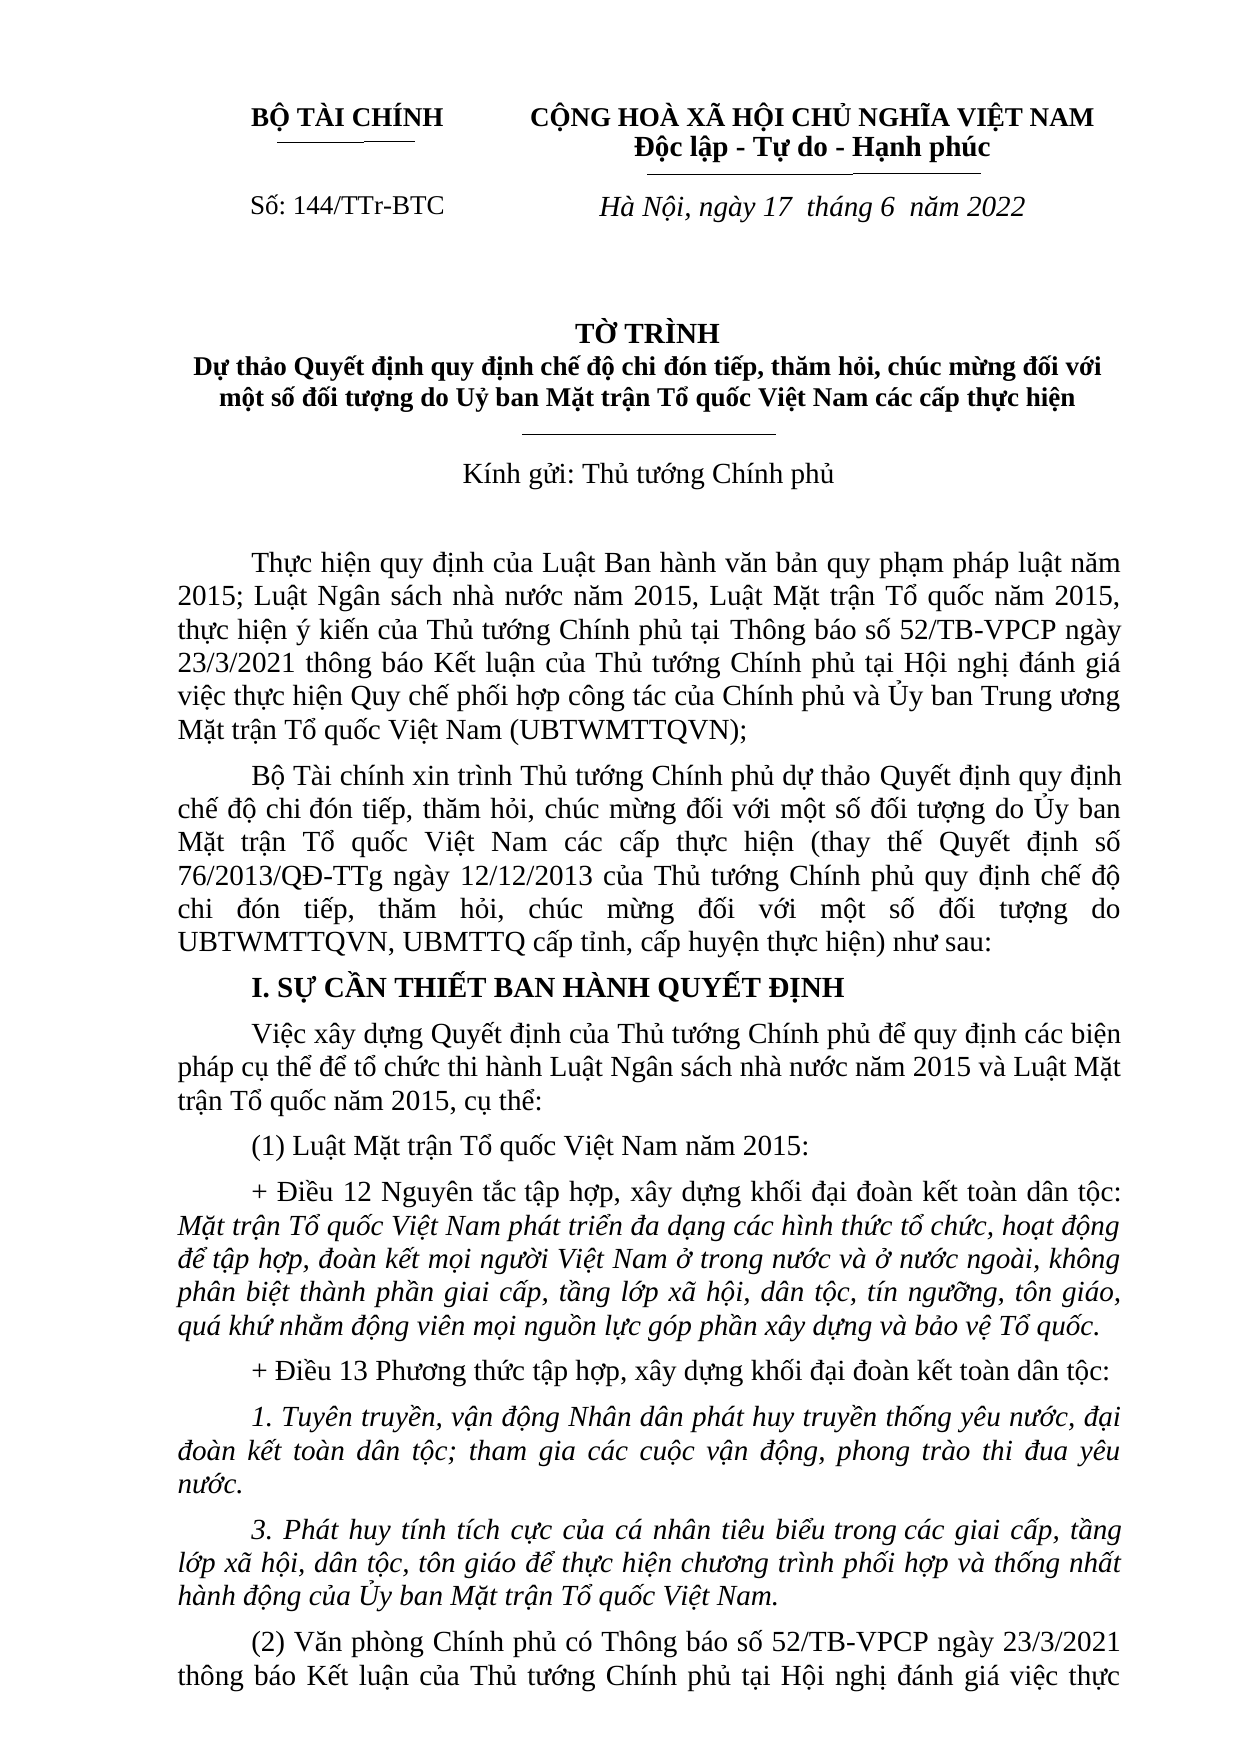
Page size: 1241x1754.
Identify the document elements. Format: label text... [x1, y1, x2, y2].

text TỜ TRÌNH [177, 316, 1117, 350]
text (1) Luật Mặt trận Tổ quốc Việt Nam năm 2015: [177, 1129, 1122, 1162]
text + Điều 12 Nguyên tắc tập hợp, xây dựng khối đại đoàn kết toàn dân tộc: Mặt trận Tổ quốc Việt Nam phát triển đa dạng các hình thức tổ chức, hoạt động để tập hợp, đoàn kết mọi người Việt Nam ở trong nước và ở nước ngoài, không phân biệt thành phần giai cấp, tầng lớp xã hội, dân tộc, tín ngưỡng, tôn giáo, quá khứ nhằm động viên mọi nguồn lực góp phần xây dựng và bảo vệ Tổ quốc. [177, 1175, 1122, 1342]
text 1. Tuyên truyền, vận động Nhân dân phát huy truyền thống yêu nước, đại đoàn kết toàn dân tộc; tham gia các cuộc vận động, phong trào thi đua yêu nước. [177, 1400, 1122, 1500]
text I. SỰ CẦN THIẾT BAN HÀNH QUYẾT ĐỊNH [177, 971, 1122, 1004]
table_header CỘNG HOÀ XÃ HỘI CHỦ NGHĨA VIỆT NAM Độc lập - Tự do - Hạnh phúc [517, 104, 1108, 191]
text Việc xây dựng Quyết định của Thủ tướng Chính phủ để quy định các biện pháp cụ thể để tổ chức thi hành Luật Ngân sách nhà nước năm 2015 và Luật Mặt trận Tổ quốc năm 2015, cụ thể: [177, 1017, 1122, 1117]
table_cell Số: 144/TTr-BTC [177, 191, 517, 249]
table_cell Hà Nội, ngày 17 tháng 6 năm 2022 [517, 191, 1108, 249]
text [177, 1625, 1122, 1692]
text Dự thảo Quyết định quy định chế độ chi đón tiếp, thăm hỏi, chúc mừng đối với một số đối tượng do Uỷ ban Mặt trận Tổ quốc Việt Nam các cấp thực hiện [177, 350, 1117, 412]
text 3. Phát huy tính tích cực của cá nhân tiêu biểu trong các giai cấp, tầng lớp xã hội, dân tộc, tôn giáo để thực hiện chương trình phối hợp và thống nhất hành động của Ủy ban Mặt trận Tổ quốc Việt Nam. [177, 1512, 1122, 1612]
text Kính gửi: Thủ tướng Chính phủ [177, 458, 1122, 489]
text Thực hiện quy định của Luật Ban hành văn bản quy phạm pháp luật năm 2015; Luật Ngân sách nhà nước năm 2015, Luật Mặt trận Tổ quốc năm 2015, thực hiện ý kiến của Thủ tướng Chính phủ tại Thông báo số 52/TB-VPCP ngày 23/3/2021 thông báo Kết luận của Thủ tướng Chính phủ tại Hội nghị đánh giá việc thực hiện Quy chế phối hợp công tác của Chính phủ và Ủy ban Trung ương Mặt trận Tổ quốc Việt Nam (UBTWMTTQVN); [177, 546, 1122, 746]
text Bộ Tài chính xin trình Thủ tướng Chính phủ dự thảo Quyết định quy định chế độ chi đón tiếp, thăm hỏi, chúc mừng đối với một số đối tượng do Ủy ban Mặt trận Tổ quốc Việt Nam các cấp thực hiện (thay thế Quyết định số 76/2013/QĐ-TTg ngày 12/12/2013 của Thủ tướng Chính phủ quy định chế độ chi đón tiếp, thăm hỏi, chúc mừng đối với một số đối tượng do UBTWMTTQVN, UBMTTQ cấp tỉnh, cấp huyện thực hiện) như sau: [177, 758, 1122, 958]
text + Điều 13 Phương thức tập hợp, xây dựng khối đại đoàn kết toàn dân tộc: [177, 1354, 1122, 1387]
table_header BỘ TÀI CHÍNH [177, 104, 517, 191]
